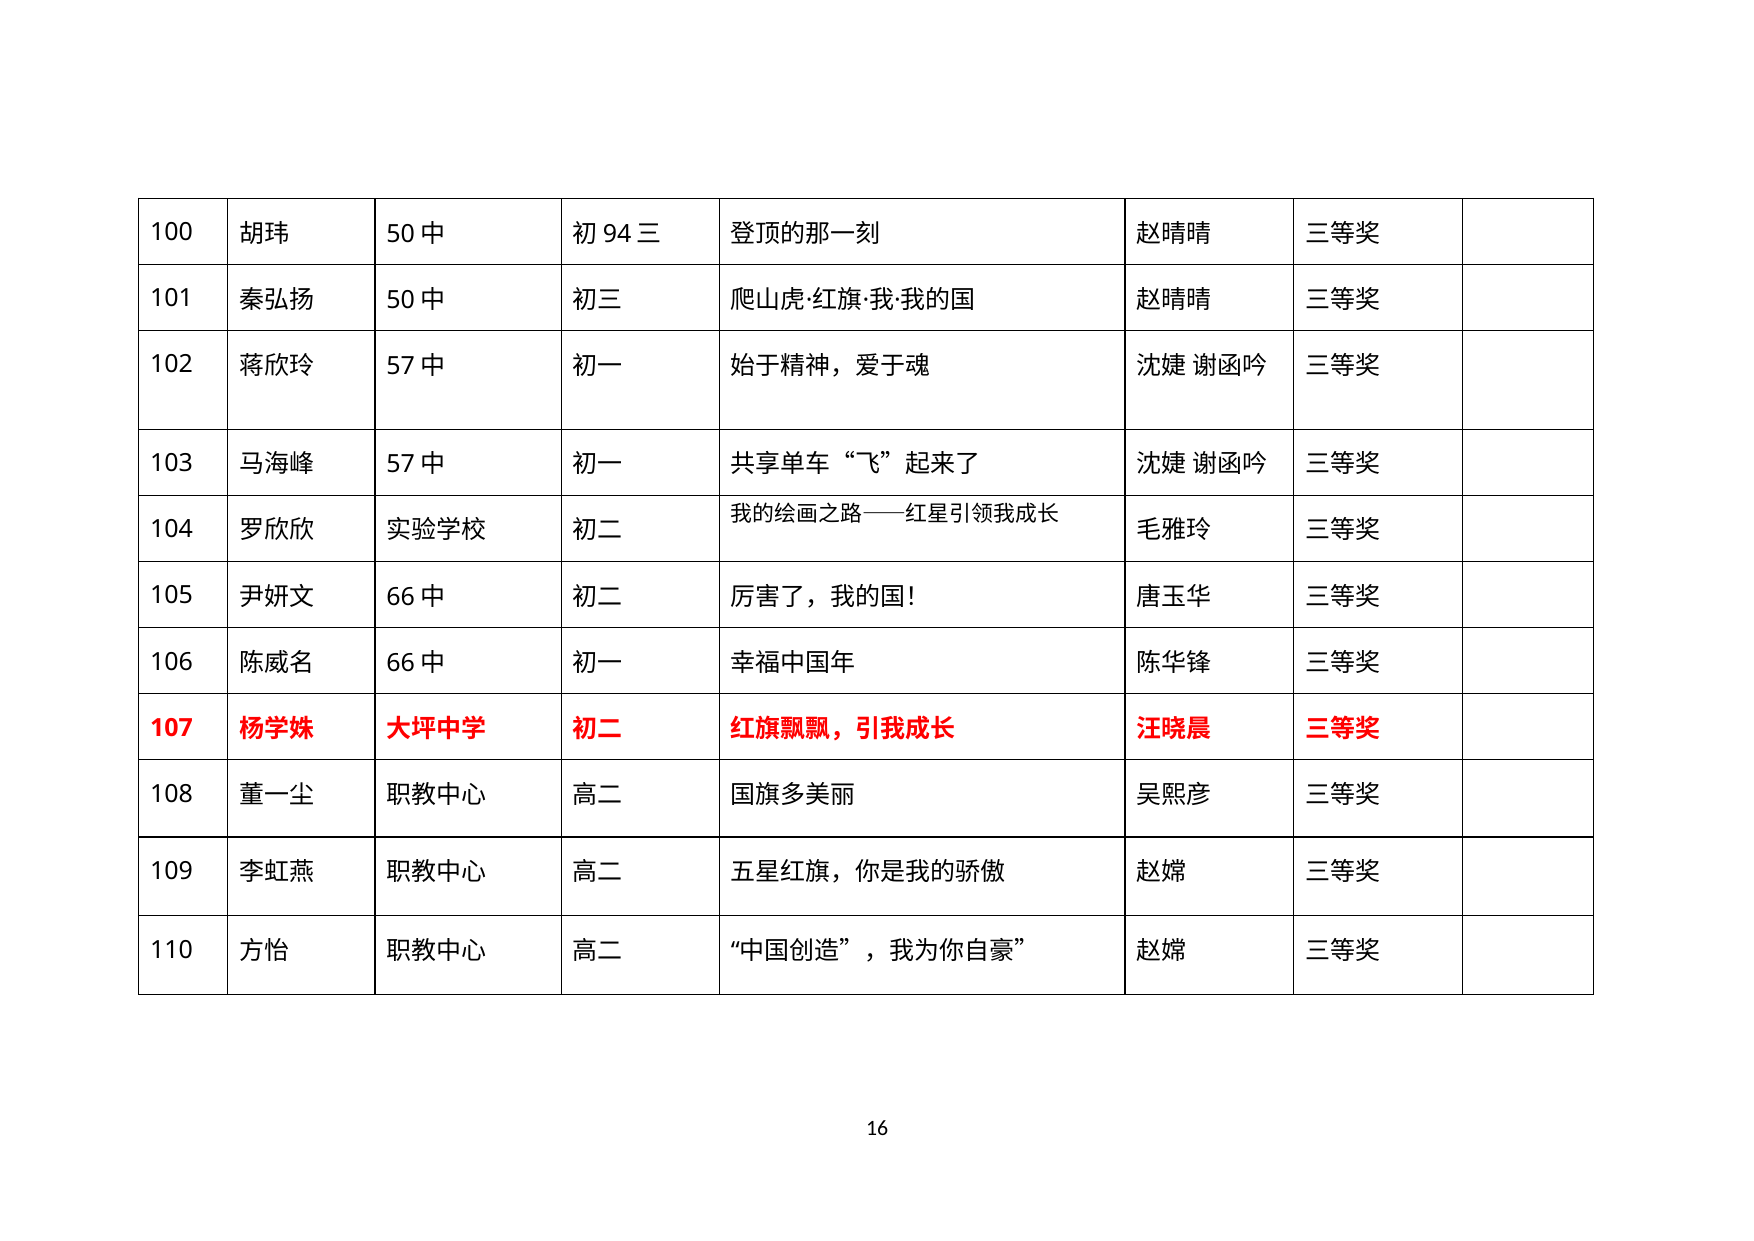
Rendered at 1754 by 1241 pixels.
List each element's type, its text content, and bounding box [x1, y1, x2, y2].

table_cell 登顶的那一刻 [720, 199, 1124, 264]
table_cell 初一 [562, 628, 719, 693]
table_cell 陈华锋 [1126, 628, 1293, 693]
table_cell 赵晴晴 [1126, 265, 1293, 330]
table_cell 职教中心 [376, 760, 561, 836]
table_cell 110 [139, 916, 227, 993]
table_cell [1463, 694, 1593, 759]
table_cell 幸福中国年 [720, 628, 1124, 693]
table_cell 102 [139, 331, 227, 428]
table_cell 三等奖 [1294, 838, 1462, 915]
table_cell 初二 [562, 562, 719, 627]
table_cell 108 [139, 760, 227, 836]
table_cell 秦弘扬 [228, 265, 374, 330]
table_cell [1463, 265, 1593, 330]
table_cell 毛雅玲 [1126, 496, 1293, 561]
table_cell 职教中心 [376, 838, 561, 915]
table_cell [1463, 199, 1593, 264]
table_cell 107 [139, 694, 227, 759]
table_cell 三等奖 [1294, 430, 1462, 494]
table_cell 沈婕 谢函吟 [1126, 331, 1293, 428]
table_cell 胡玮 [228, 199, 374, 264]
table_cell 初二 [562, 496, 719, 561]
table_cell 100 [139, 199, 227, 264]
table_cell [1463, 760, 1593, 836]
table_cell 职教中心 [376, 916, 561, 993]
table_cell 104 [139, 496, 227, 561]
table_cell 初94三 [562, 199, 719, 264]
table_cell 109 [139, 838, 227, 915]
table_cell 三等奖 [1294, 760, 1462, 836]
table_cell 蒋欣玲 [228, 331, 374, 428]
table_cell 董一尘 [228, 760, 374, 836]
table_cell 杨学姝 [228, 694, 374, 759]
table_cell 高二 [562, 760, 719, 836]
table_cell 105 [139, 562, 227, 627]
table_cell 三等奖 [1294, 694, 1462, 759]
table_cell 实验学校 [376, 496, 561, 561]
table_cell 沈婕 谢函吟 [1126, 430, 1293, 494]
table_cell 三等奖 [1294, 199, 1462, 264]
table_cell 厉害了，我的国！ [720, 562, 1124, 627]
table_cell 高二 [562, 916, 719, 993]
table_cell 赵嫦 [1126, 916, 1293, 993]
table_cell 大坪中学 [376, 694, 561, 759]
table_cell 罗欣欣 [228, 496, 374, 561]
table_cell 我的绘画之路——红星引领我成长 [720, 496, 1124, 561]
table_cell [1463, 430, 1593, 494]
table_cell 汪晓晨 [1126, 694, 1293, 759]
table_cell 三等奖 [1294, 562, 1462, 627]
table_cell 初一 [562, 430, 719, 494]
table_cell 三等奖 [1294, 916, 1462, 993]
table_cell 红旗飘飘，引我成长 [720, 694, 1124, 759]
table_cell 始于精神，爱于魂 [720, 331, 1124, 428]
table_cell 五星红旗，你是我的骄傲 [720, 838, 1124, 915]
table_cell 三等奖 [1294, 628, 1462, 693]
table_cell 吴熙彦 [1126, 760, 1293, 836]
table_cell 106 [139, 628, 227, 693]
table_cell 初二 [562, 694, 719, 759]
table_cell 50中 [376, 199, 561, 264]
table_cell 50中 [376, 265, 561, 330]
table_cell [1463, 628, 1593, 693]
table_cell 101 [139, 265, 227, 330]
table_cell 赵晴晴 [1126, 199, 1293, 264]
table_cell 国旗多美丽 [720, 760, 1124, 836]
table_cell 高二 [562, 838, 719, 915]
table_cell 103 [139, 430, 227, 494]
table_cell [1463, 331, 1593, 428]
table_cell [1463, 562, 1593, 627]
table_cell 赵嫦 [1126, 838, 1293, 915]
table_cell 马海峰 [228, 430, 374, 494]
table_cell 李虹燕 [228, 838, 374, 915]
table_cell 三等奖 [1294, 331, 1462, 428]
table_cell 57中 [376, 331, 561, 428]
table_cell 57中 [376, 430, 561, 494]
table_cell 66中 [376, 628, 561, 693]
table_cell “中国创造”，我为你自豪” [720, 916, 1124, 993]
table_cell 66中 [376, 562, 561, 627]
table_cell 初一 [562, 331, 719, 428]
table_cell 三等奖 [1294, 265, 1462, 330]
table_cell 陈威名 [228, 628, 374, 693]
table_cell 爬山虎·红旗·我·我的国 [720, 265, 1124, 330]
table_cell 初三 [562, 265, 719, 330]
table_cell 唐玉华 [1126, 562, 1293, 627]
table_cell 尹妍文 [228, 562, 374, 627]
table_cell [1463, 496, 1593, 561]
table_cell 方怡 [228, 916, 374, 993]
table_cell [1463, 838, 1593, 915]
table_cell 三等奖 [1294, 496, 1462, 561]
table_cell [1463, 916, 1593, 993]
